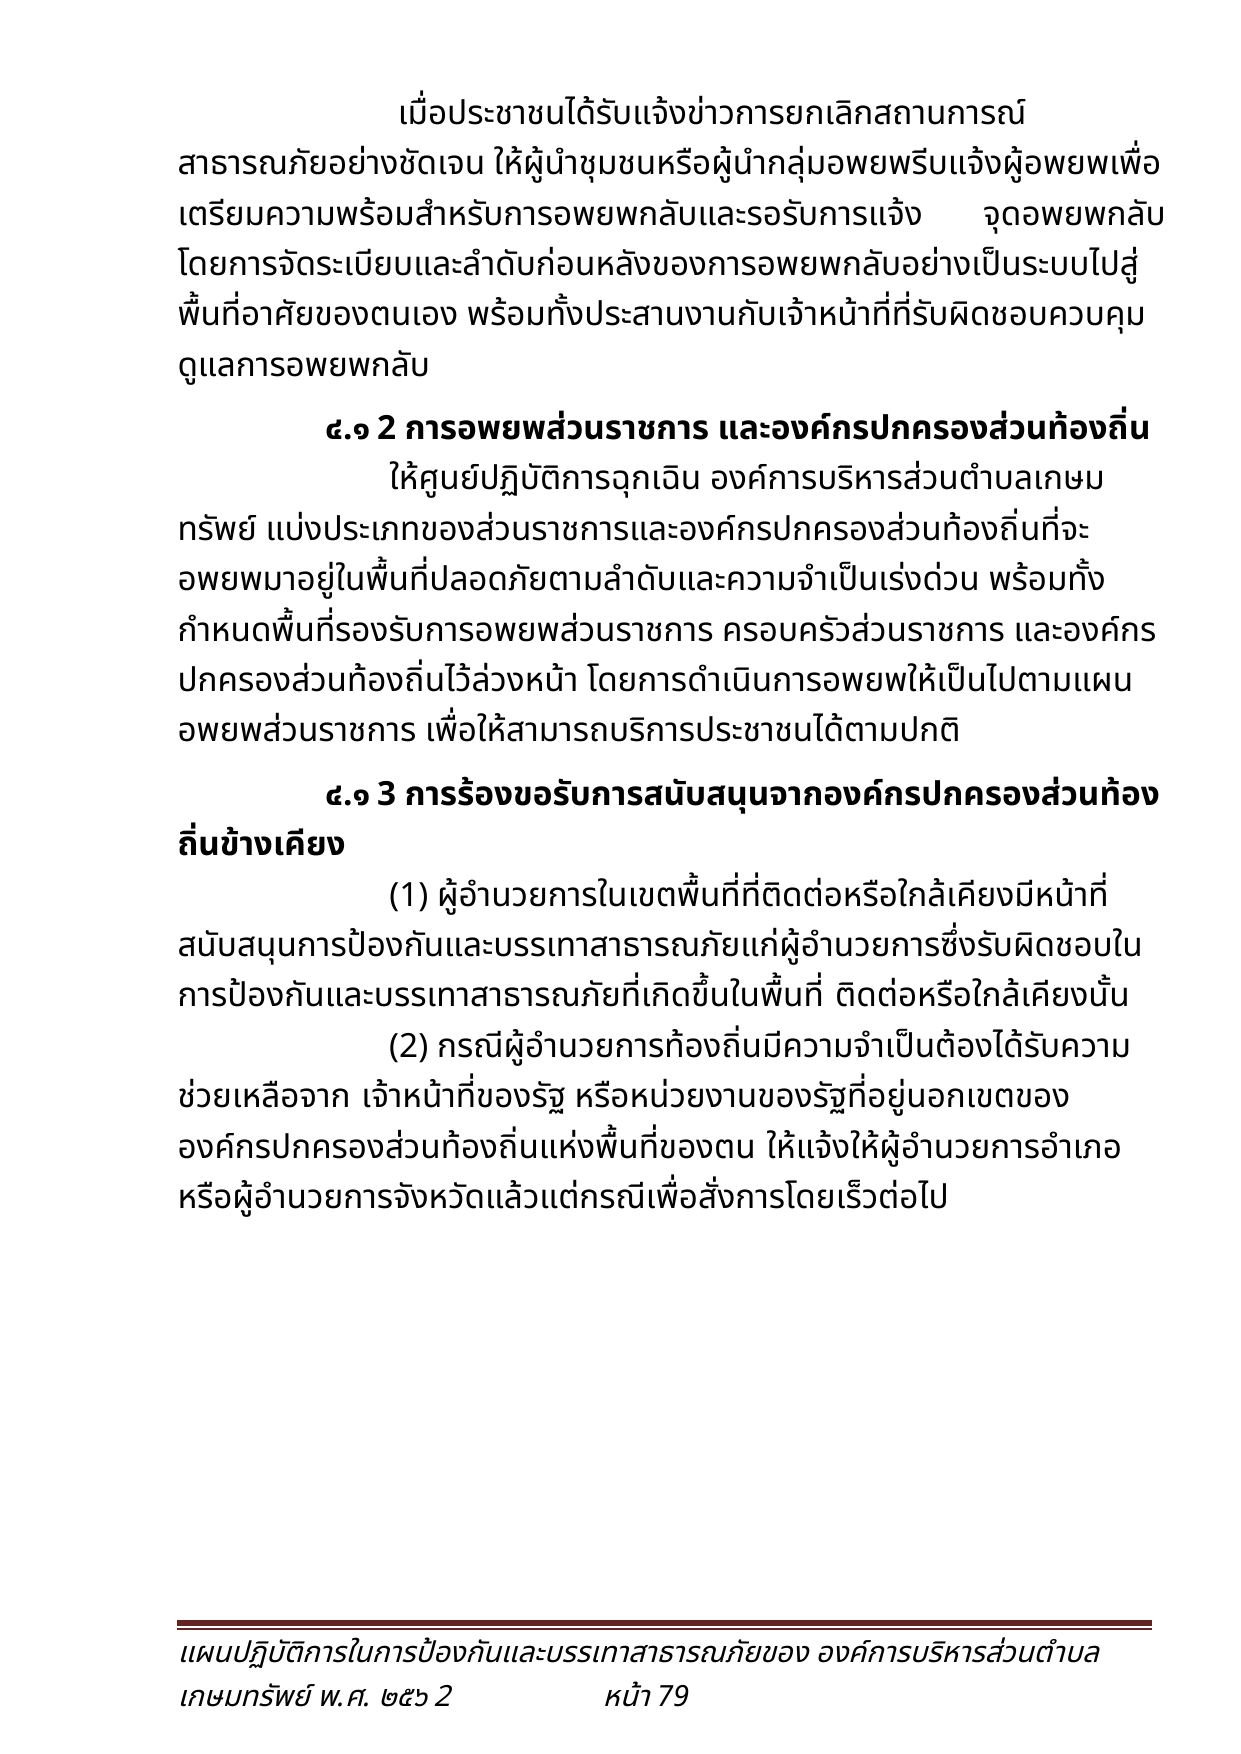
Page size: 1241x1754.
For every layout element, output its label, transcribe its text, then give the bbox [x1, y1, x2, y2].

text (1) ผู้อำนวยการในเขตพื้นที่ที่ติดต่อหรือใกล้เคียงมีหน้าที่สนับสนุนการป้องกันและบรรเทาสาธารณภัยแก่ผู้อำนวยการซึ่งรับผิดชอบในการป้องกันและบรรเทาสาธารณภัยที่เกิดขึ้นในพื้นที่ ติดต่อหรือใกล้เคียงนั้น [177, 870, 1167, 1022]
text (2) กรณีผู้อำนวยการท้องถิ่นมีความจำเป็นต้องได้รับความช่วยเหลือจาก เจ้าหน้าที่ของรัฐ หรือหน่วยงานของรัฐที่อยู่นอกเขตขององค์กรปกครองส่วนท้องถิ่นแห่งพื้นที่ของตน ให้แจ้งให้ผู้อำนวยการอำเภอ หรือผู้อำนวยการจังหวัดแล้วแต่กรณีเพื่อสั่งการโดยเร็วต่อไป [177, 1022, 1152, 1224]
text เมื่อประชาชนได้รับแจ้งข่าวการยกเลิกสถานการณ์สาธารณภัยอย่างชัดเจน ให้ผู้นำชุมชนหรือผู้นำกลุ่มอพยพรีบแจ้งผู้อพยพเพื่อเตรียมความพร้อมสำหรับการอพยพกลับและรอรับการแจ้ง จุดอพยพกลับ โดยการจัดระเบียบและลำดับก่อนหลังของการอพยพกลับอย่างเป็นระบบไปสู่พื้นที่อาศัยของตนเอง พร้อมทั้งประสานงานกับเจ้าหน้าที่ที่รับผิดชอบควบคุมดูแลการอพยพกลับ [177, 89, 1167, 391]
text ให้ศูนย์ปฏิบัติการฉุกเฉิน องค์การบริหารส่วนตำบลเกษมทรัพย์ แบ่งประเภทของส่วนราชการและองค์กรปกครองส่วนท้องถิ่นที่จะอพยพมาอยู่ในพื้นที่ปลอดภัยตามลำดับและความจำเป็นเร่งด่วน พร้อมทั้งกำหนดพื้นที่รองรับการอพยพส่วนราชการ ครอบครัวส่วนราชการ และองค์กรปกครองส่วนท้องถิ่นไว้ล่วงหน้า โดยการดำเนินการอพยพให้เป็นไปตามแผนอพยพส่วนราชการ เพื่อให้สามารถบริการประชาชนได้ตามปกติ [177, 454, 1167, 757]
text ๔.๑3 การร้องขอรับการสนับสนุนจากองค์กรปกครองส่วนท้องถิ่นข้างเคียง [177, 769, 1166, 870]
text ๔.๑2 การอพยพส่วนราชการ และองค์กรปกครองส่วนท้องถิ่น [177, 404, 1166, 454]
